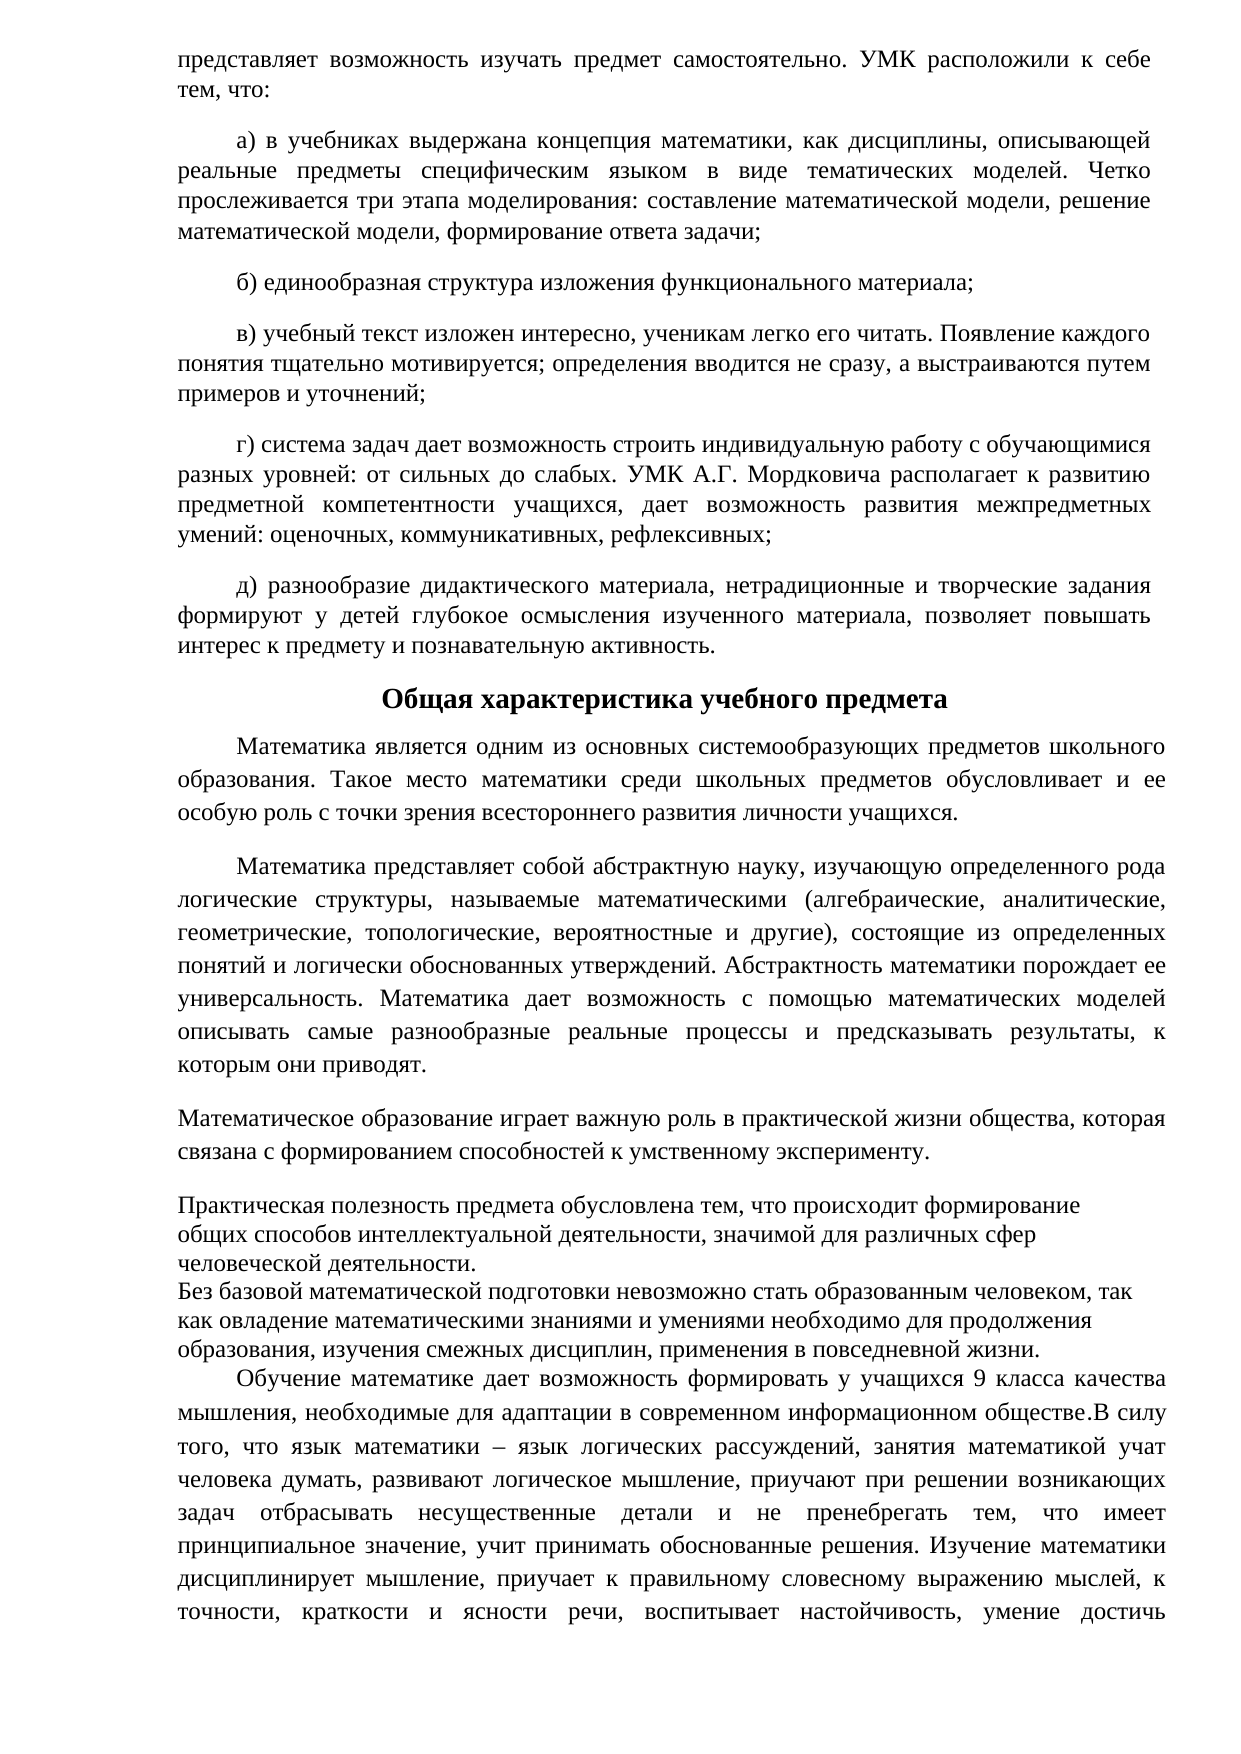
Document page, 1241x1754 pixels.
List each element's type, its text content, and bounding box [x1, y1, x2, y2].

text г) система задач дает возможность строить индивидуальную работу с обучающимися разных уровней: от сильных до слабых. УМК А.Г. Мордковича располагает к развитию предметной компетентности учащихся, дает возможность развития межпредметных умений: оценочных, коммуникативных, рефлексивных; [177, 429, 1152, 548]
text Математика является одним из основных системообразующих предметов школьного образования. Такое место математики среди школьных предметов обусловливает и ее особую роль с точки зрения всестороннего развития личности учащихся. [177, 731, 1167, 826]
text д) разнообразие дидактического материала, нетрадиционные и творческие задания формируют у детей глубокое осмысления изученного материала, позволяет повышать интерес к предмету и познавательную активность. [177, 570, 1152, 659]
text а) в учебниках выдержана концепция математики, как дисциплины, описывающей реальные предметы специфическим языком в виде тематических моделей. Четко прослеживается три этапа моделирования: составление математической модели, решение математической модели, формирование ответа задачи; [177, 125, 1152, 244]
text Математическое образование играет важную роль в практической жизни общества, которая связана с формированием способностей к умственному эксперименту. [177, 1103, 1167, 1165]
text Практическая полезность предмета обусловлена тем, что происходит формирование общих способов интеллектуальной деятельности, значимой для различных сфер человеческой деятельности. [177, 1190, 1152, 1276]
text в) учебный текст изложен интересно, ученикам легко его читать. Появление каждого понятия тщательно мотивируется; определения вводится не сразу, а выстраиваются путем примеров и уточнений; [177, 318, 1152, 407]
text б) единообразная структура изложения функционального материала; [177, 267, 1152, 295]
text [177, 1363, 1167, 1624]
text Без базовой математической подготовки невозможно стать образованным человеком, так как овладение математическими знаниями и умениями необходимо для продолжения образования, изучения смежных дисциплин, применения в повседневной жизни. [177, 1276, 1152, 1363]
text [177, 44, 1152, 103]
text Математика представляет собой абстрактную науку, изучающую определенного рода логические структуры, называемые математическими (алгебраические, аналитические, геометрические, топологические, вероятностные и другие), состоящие из определенных понятий и логически обоснованных утверждений. Абстрактность математики порождает ее универсальность. Математика дает возможность с помощью математических моделей описывать самые разнообразные реальные процессы и предсказывать результаты, к которым они приводят. [177, 851, 1167, 1078]
text Общая характеристика учебного предмета [177, 681, 1152, 715]
